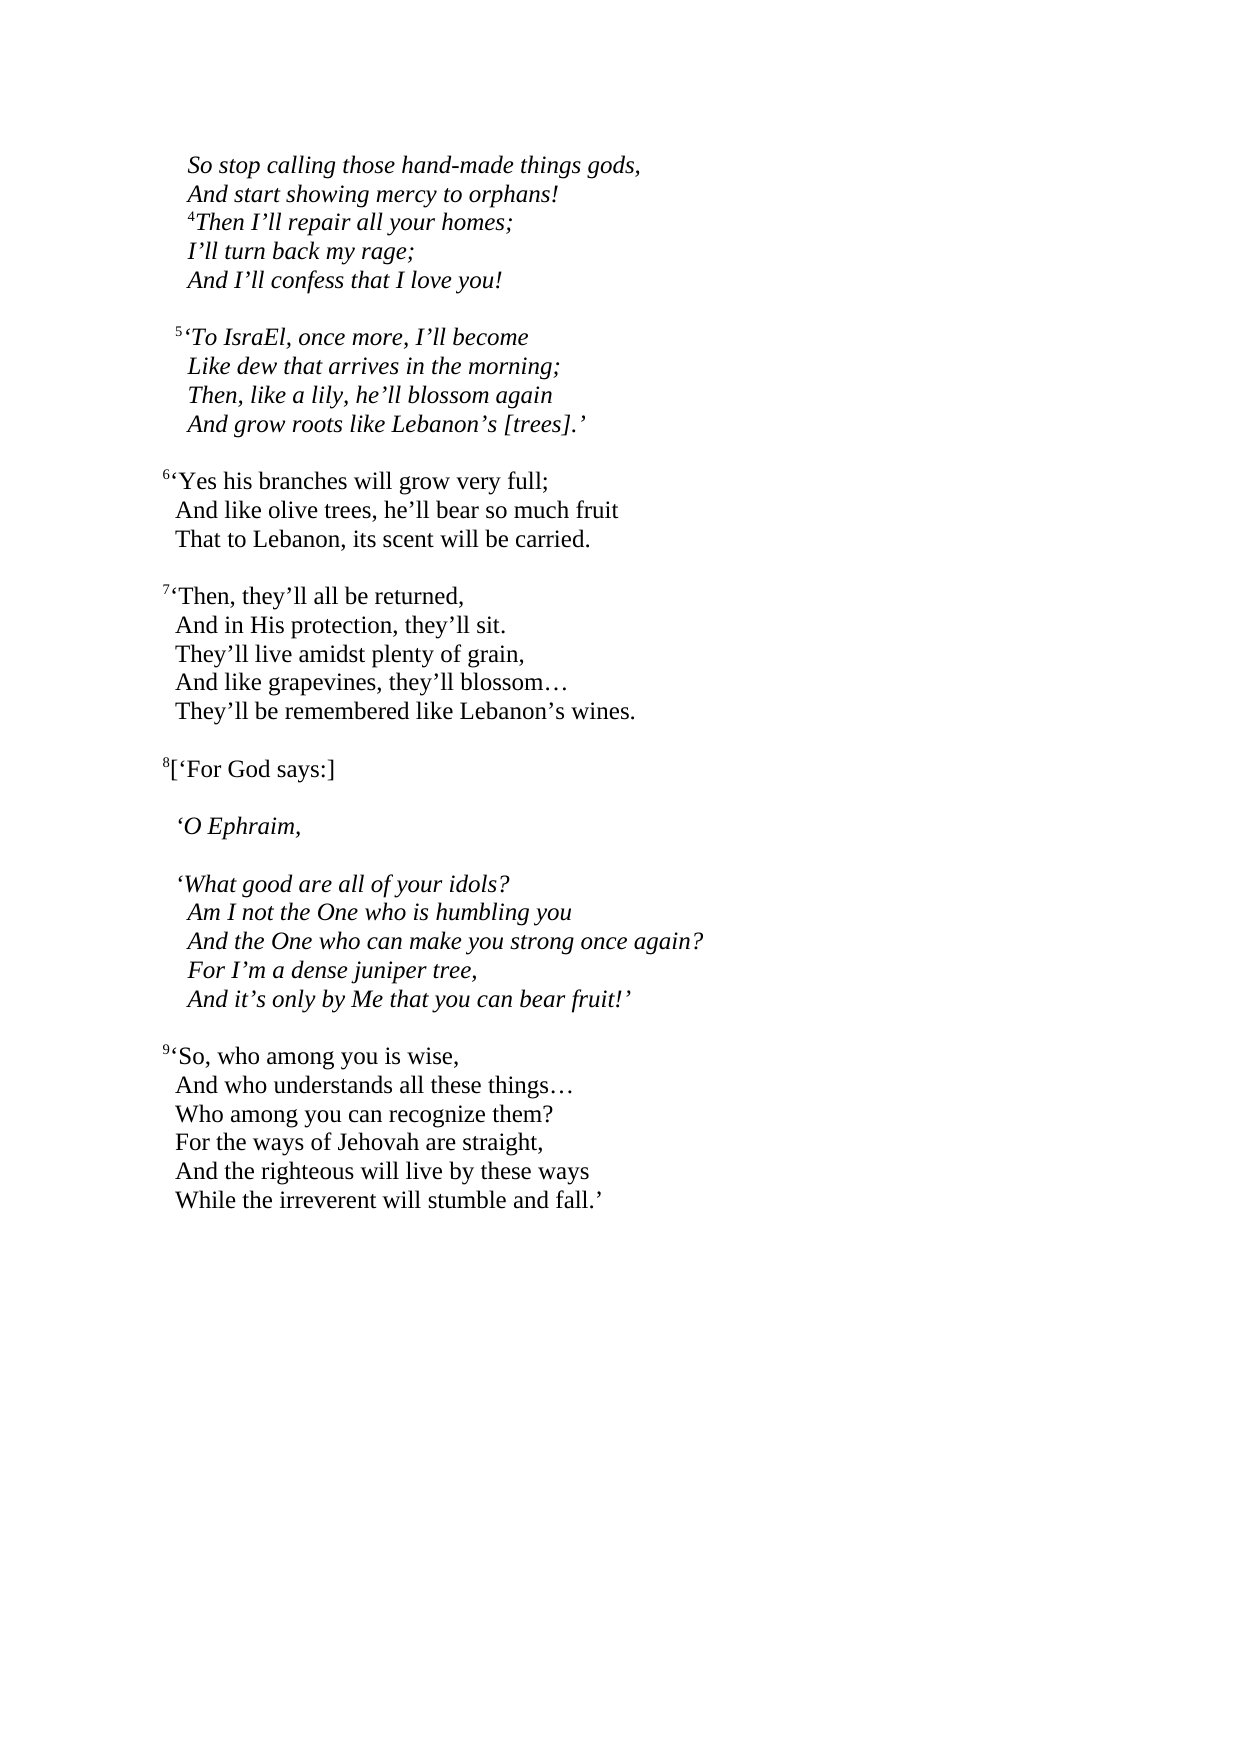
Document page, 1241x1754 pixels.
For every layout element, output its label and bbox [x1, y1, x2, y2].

text [150, 150, 1090, 1242]
